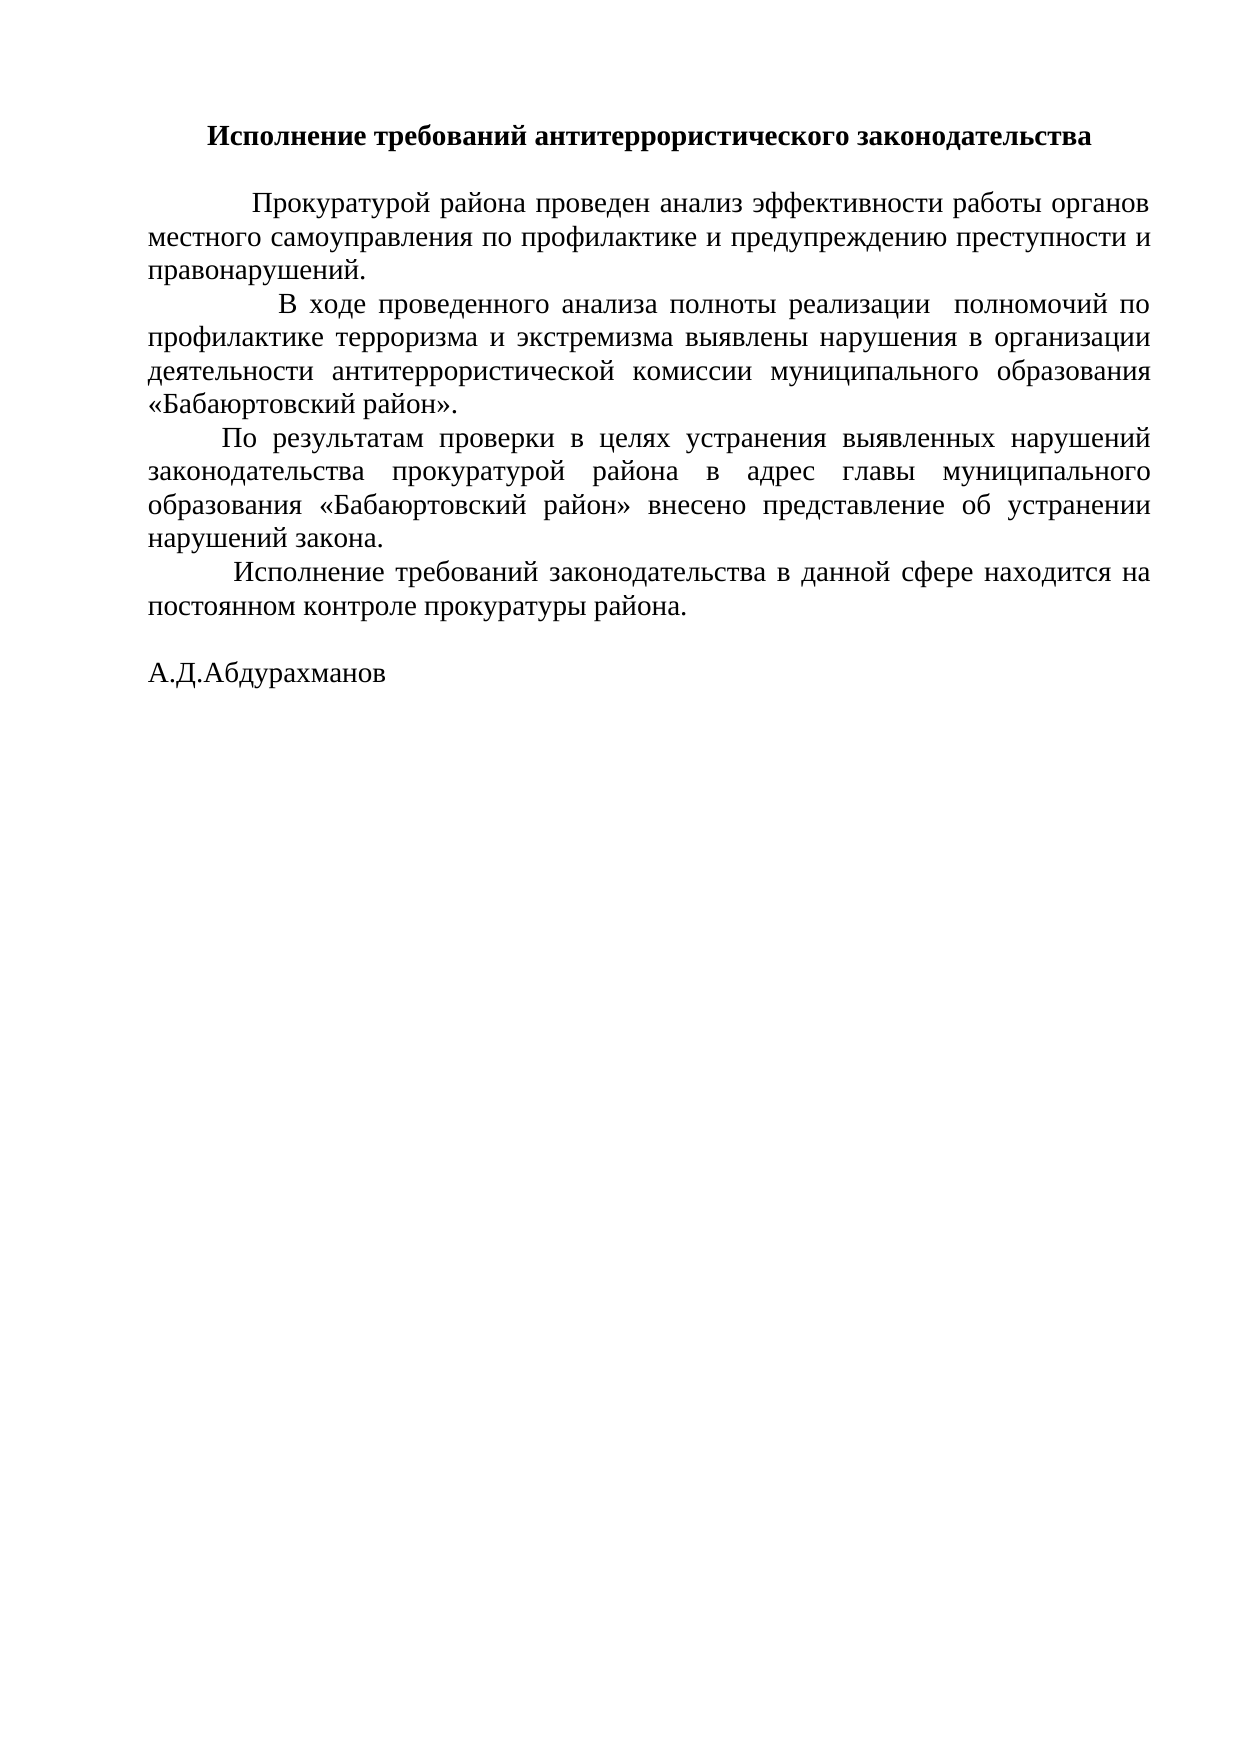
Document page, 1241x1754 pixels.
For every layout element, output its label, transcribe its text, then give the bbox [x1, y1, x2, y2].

text По результатам проверки в целях устранения выявленных нарушений законодательства прокуратурой района в адрес главы муниципального образования «Бабаюртовский район» внесено представление об устранении нарушений закона. [148, 420, 1152, 554]
text Исполнение требований законодательства в данной сфере находится на постоянном контроле прокуратуры района. [148, 554, 1152, 621]
text В ходе проведенного анализа полноты реализации полномочий по профилактике терроризма и экстремизма выявлены нарушения в организации деятельности антитеррористической комиссии муниципального образования «Бабаюртовский район». [148, 286, 1152, 420]
text А.Д.Абдурахманов [148, 655, 1152, 688]
text Прокуратурой района проведен анализ эффективности работы органов местного самоуправления по профилактике и предупреждению преступности и правонарушений. [148, 185, 1152, 286]
text Исполнение требований антитеррористического законодательства [148, 118, 1152, 152]
